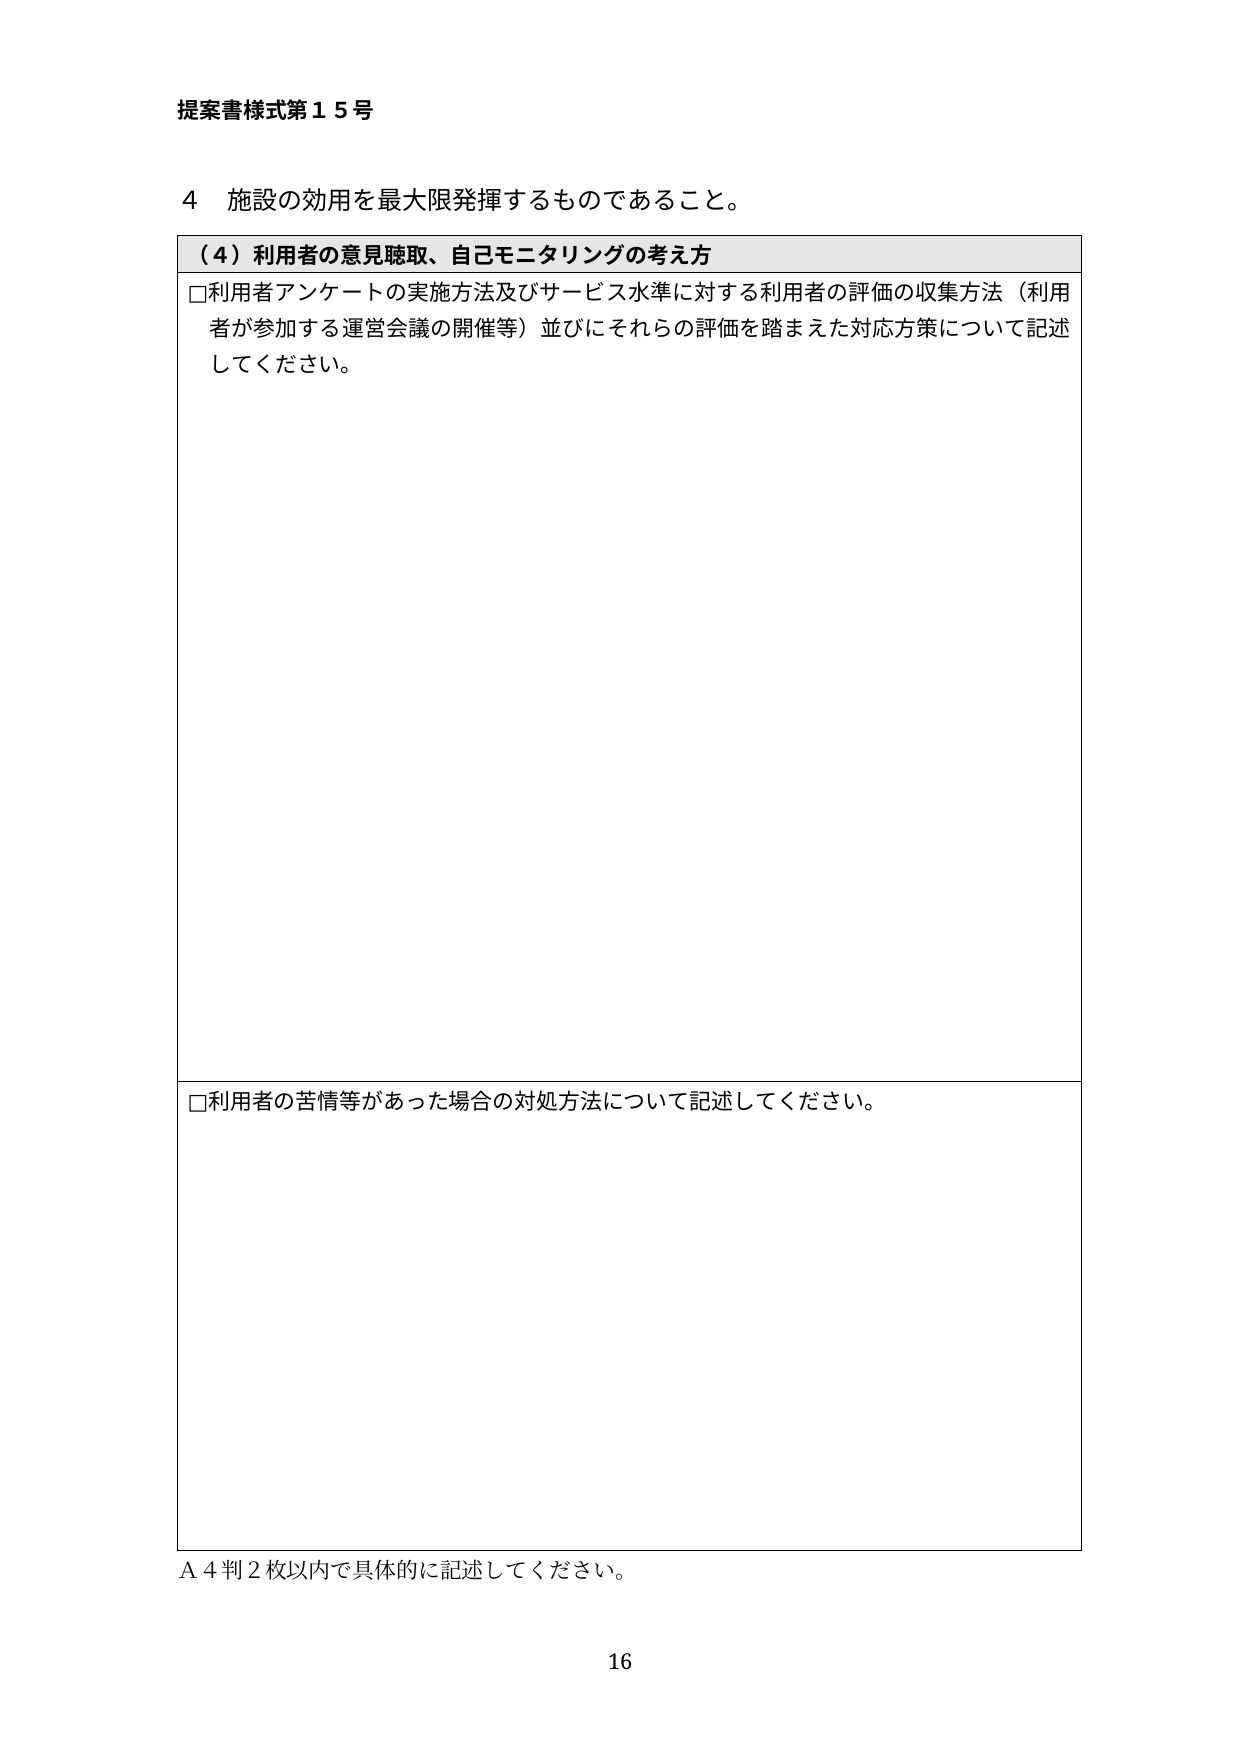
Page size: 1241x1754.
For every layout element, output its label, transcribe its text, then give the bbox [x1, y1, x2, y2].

table_cell □利用者の苦情等があった場合の対処方法について記述してください。 [178, 1082, 1081, 1550]
table_header （４）利用者の意見聴取、自己モニタリングの考え方 [178, 236, 1081, 272]
table_cell □利用者アンケートの実施方法及びサービス水準に対する利用者の評価の収集方法（利用者が参加する運営会議の開催等）並びにそれらの評価を踏まえた対応方策について記述してください。 [178, 273, 1081, 1081]
text ４ 施設の効用を最大限発揮するものであること。 [177, 163, 1063, 235]
text Ａ４判２枚以内で具体的に記述してください。 [177, 1551, 1063, 1587]
subtitle 提案書様式第１５号 [177, 91, 1063, 127]
